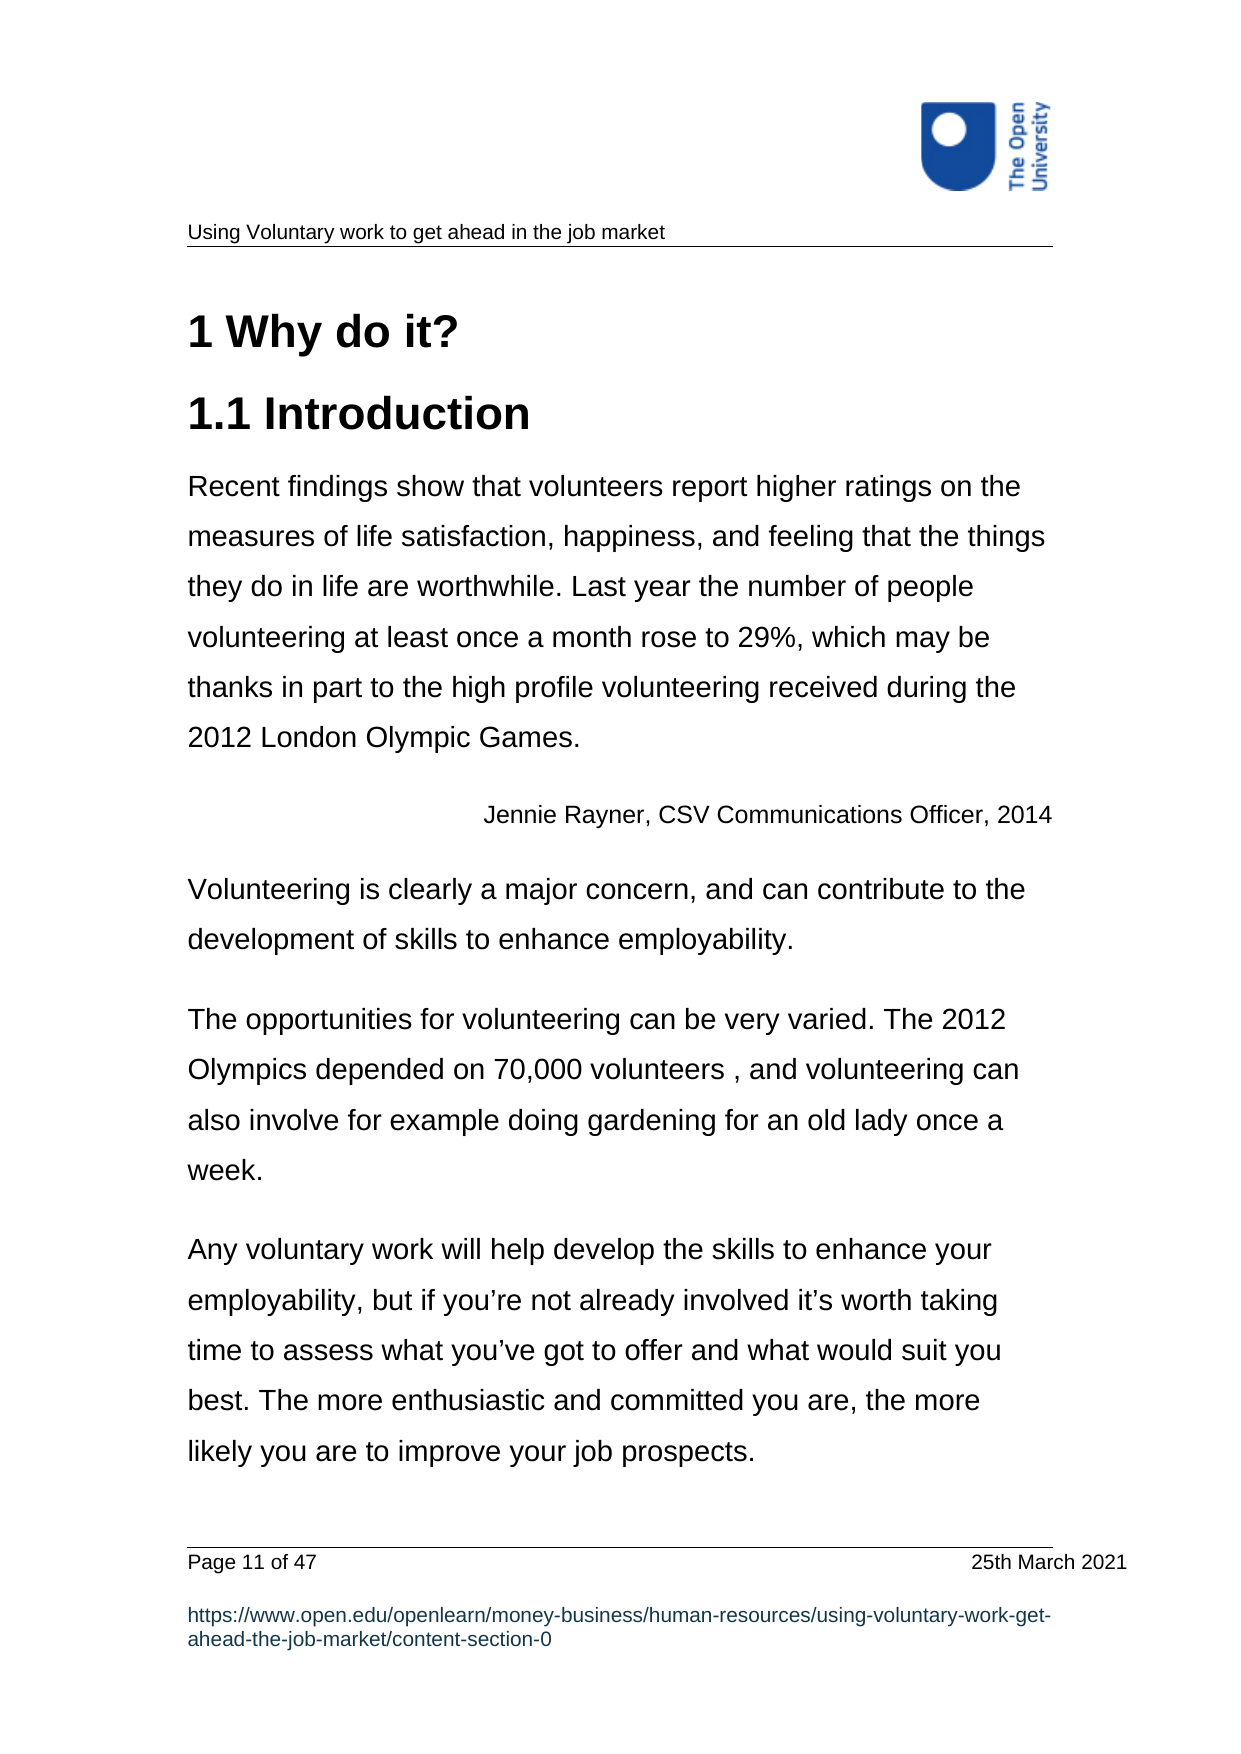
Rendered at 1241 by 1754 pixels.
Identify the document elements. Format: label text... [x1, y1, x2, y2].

text Jennie Rayner, CSV Communications Officer, 2014 [435, 800, 1053, 828]
subtitle 1 Why do it? [187, 305, 1053, 358]
subtitle 1.1 Introduction [187, 387, 1053, 439]
text Any voluntary work will help develop the skills to enhance your employability, but if you’re not already involved it’s worth taking time to assess what you’ve got to offer and what would suit you best. The more enthusiastic and committed you are, the more likely you are to improve your job prospects. [187, 1232, 1053, 1467]
text The opportunities for volunteering can be very varied. The 2012 Olympics depended on 70,000 volunteers , and volunteering can also involve for example doing gardening for an old lady once a week. [187, 1002, 1053, 1186]
text Recent findings show that volunteers report higher ratings on the measures of life satisfaction, happiness, and feeling that the things they do in life are worthwhile. Last year the number of people volunteering at least once a month rose to 29%, which may be thanks in part to the high profile volunteering received during the 2012 London Olympic Games. [187, 469, 1053, 754]
text Volunteering is clearly a major concern, and can contribute to the development of skills to enhance employability. [187, 872, 1053, 956]
picture [921, 102, 1052, 191]
